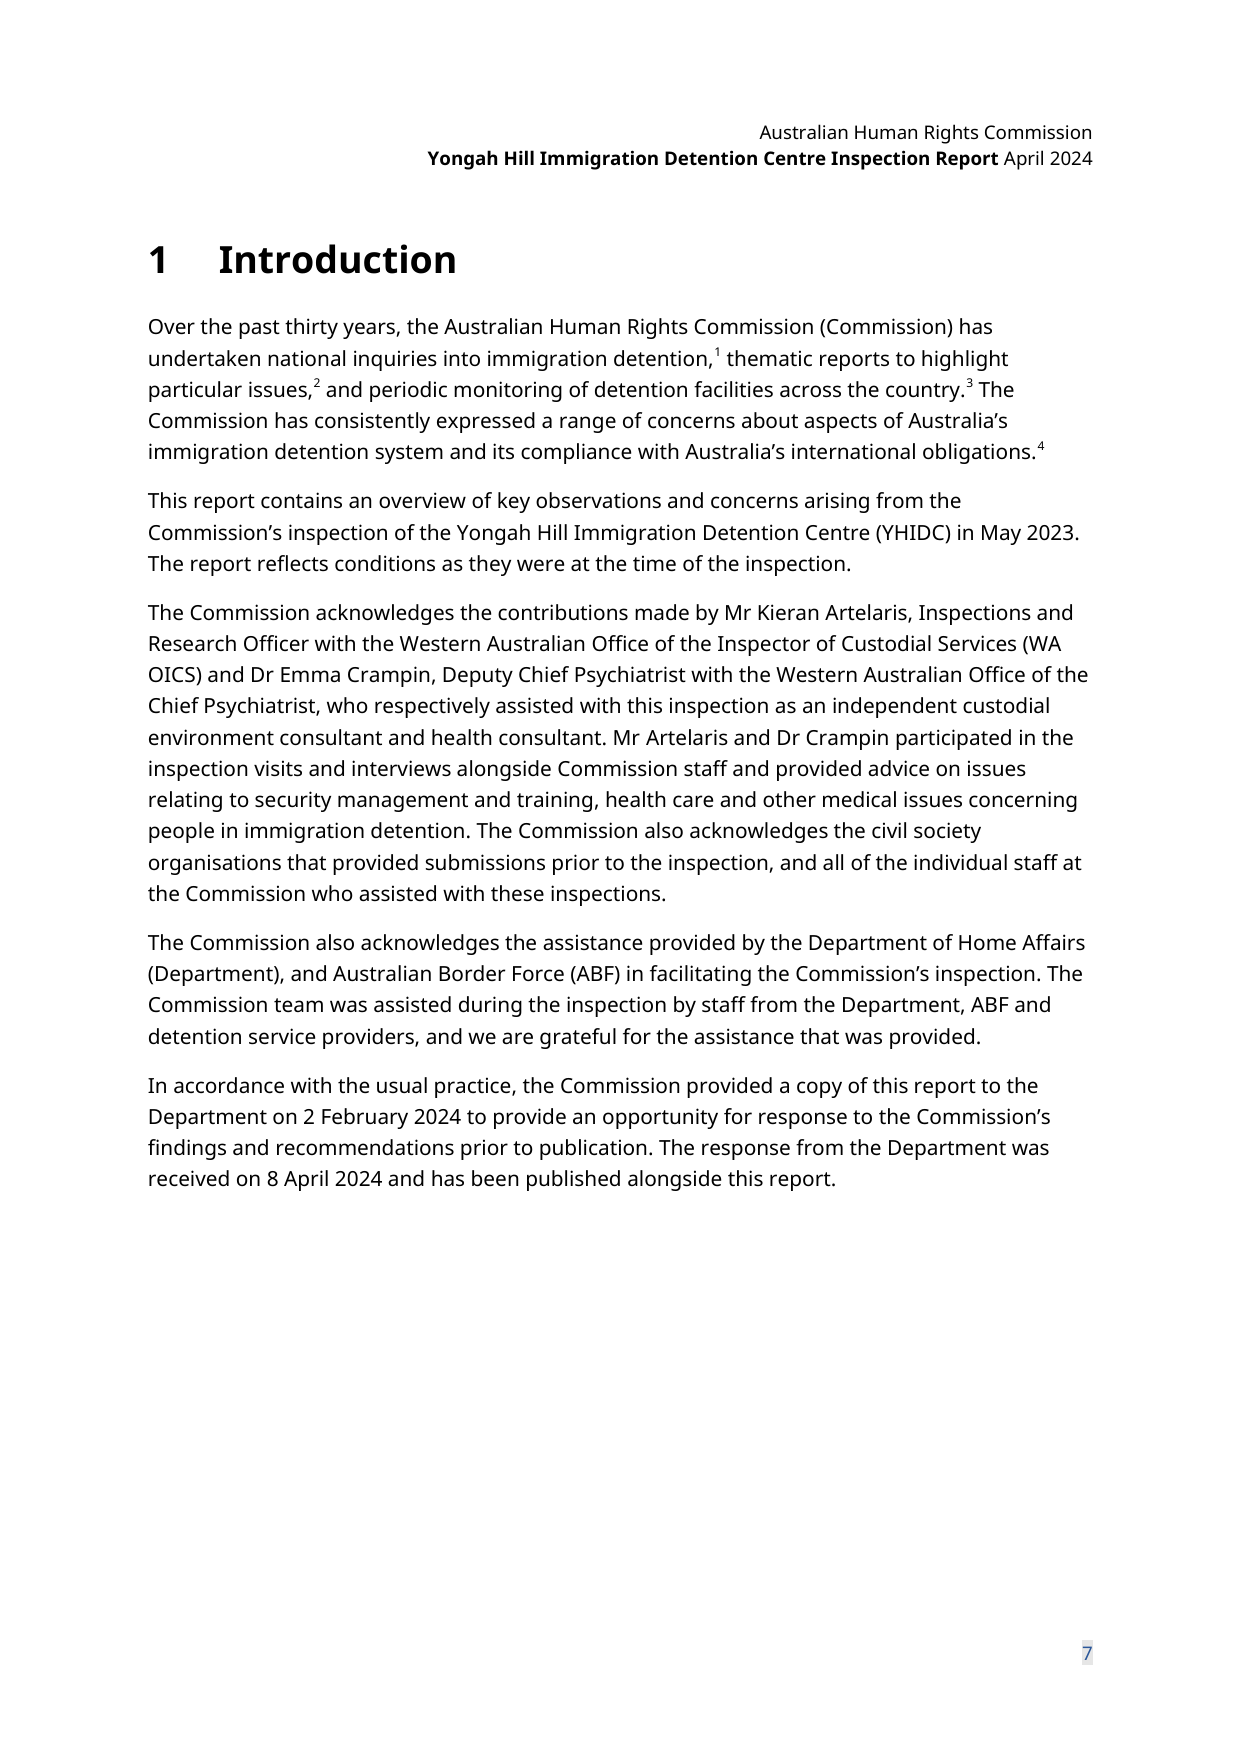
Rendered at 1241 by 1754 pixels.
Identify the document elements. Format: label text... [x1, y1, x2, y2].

text Over the past thirty years, the Australian Human Rights Commission (Commission) has undertaken national inquiries into immigration detention, thematic reports to highlight particular issues, and periodic monitoring of detention facilities across the country. The Commission has consistently expressed a range of concerns about aspects of Australia’s immigration detention system and its compliance with Australia’s international obligations. [148, 309, 1092, 466]
text This report contains an overview of key observations and concerns arising from the Commission’s inspection of the Yongah Hill Immigration Detention Centre (YHIDC) in May 2023. The report reflects conditions as they were at the time of the inspection. [148, 483, 1092, 577]
text The Commission acknowledges the contributions made by Mr Kieran Artelaris, Inspections and Research Officer with the Western Australian Office of the Inspector of Custodial Services (WA OICS) and Dr Emma Crampin, Deputy Chief Psychiatrist with the Western Australian Office of the Chief Psychiatrist, who respectively assisted with this inspection as an independent custodial environment consultant and health consultant. Mr Artelaris and Dr Crampin participated in the inspection visits and interviews alongside Commission staff and provided advice on issues relating to security management and training, health care and other medical issues concerning people in immigration detention. The Commission also acknowledges the civil society organisations that provided submissions prior to the inspection, and all of the individual staff at the Commission who assisted with these inspections. [148, 595, 1092, 907]
subtitle Introduction [148, 233, 1092, 284]
text The Commission also acknowledges the assistance provided by the Department of Home Affairs (Department), and Australian Border Force (ABF) in facilitating the Commission’s inspection. The Commission team was assisted during the inspection by staff from the Department, ABF and detention service providers, and we are grateful for the assistance that was provided. [148, 925, 1092, 1050]
text In accordance with the usual practice, the Commission provided a copy of this report to the Department on 2 February 2024 to provide an opportunity for response to the Commission’s findings and recommendations prior to publication. The response from the Department was received on 8 April 2024 and has been published alongside this report. [148, 1068, 1092, 1193]
